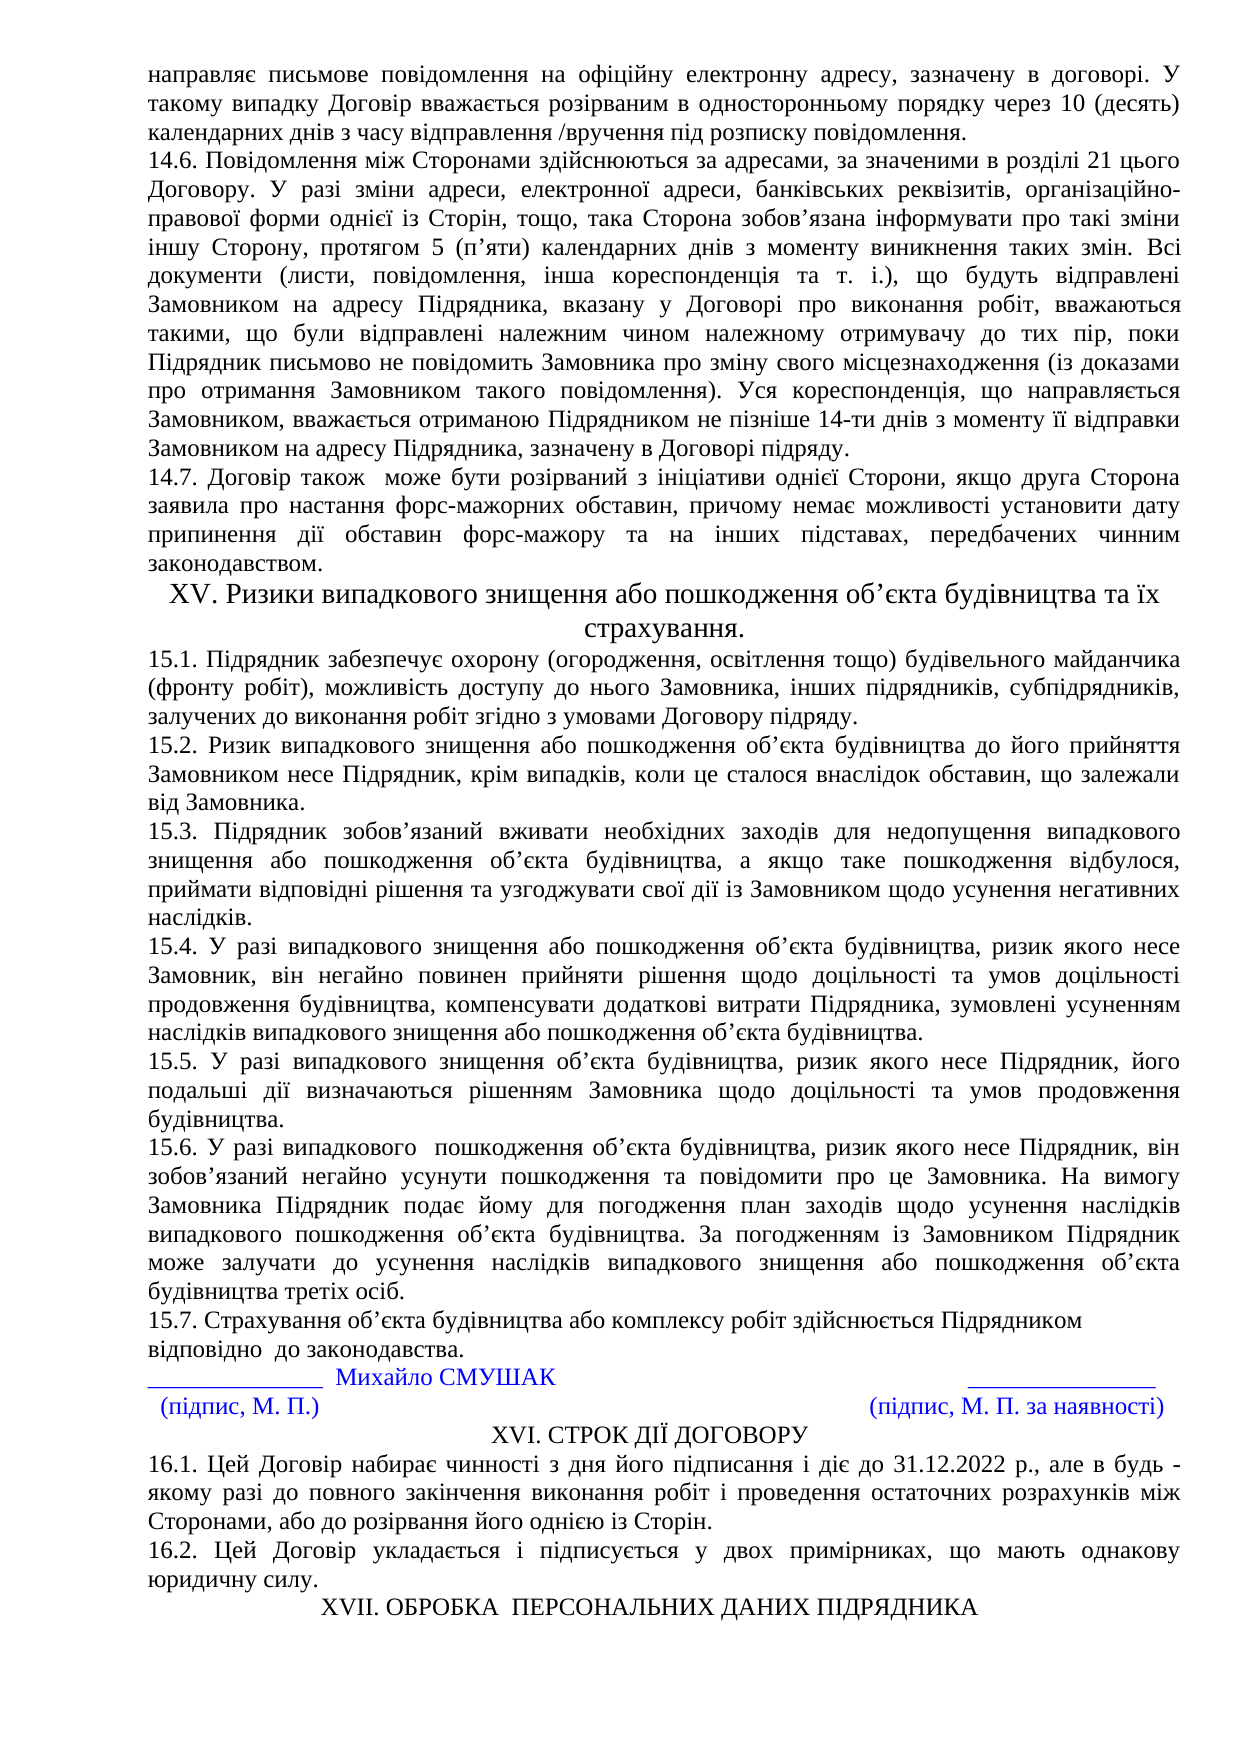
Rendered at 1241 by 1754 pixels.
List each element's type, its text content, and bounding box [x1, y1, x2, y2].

text відповідно до законодавства. [148, 1334, 1181, 1362]
text 15.4. У разі випадкового знищення або пошкодження об’єкта будівництва, ризик якого несе Замовник, він негайно повинен прийняти рішення щодо доцільності та умов доцільності продовження будівництва, компенсувати додаткові витрати Підрядника, зумовлені усуненням наслідків випадкового знищення або пошкодження об’єкта будівництва. [148, 931, 1181, 1046]
text ХVІІ. ОБРОБКА ПЕРСОНАЛЬНИХ ДАНИХ ПІДРЯДНИКА [148, 1592, 1152, 1621]
text (підпис, М. П.) (підпис, М. П. за наявності) [148, 1391, 1181, 1420]
text 15.7. Страхування об’єкта будівництва або комплексу робіт здійснюється Підрядником [148, 1305, 1181, 1334]
text 15.6. У разі випадкового пошкодження об’єкта будівництва, ризик якого несе Підрядник, він зобов’язаний негайно усунути пошкодження та повідомити про це Замовника. На вимогу Замовника Підрядник подає йому для погодження план заходів щодо усунення наслідків випадкового пошкодження об’єкта будівництва. За погодженням із Замовником Підрядник може залучати до усунення наслідків випадкового знищення або пошкодження об’єкта будівництва третіх осіб. [148, 1132, 1181, 1305]
text 15.1. Підрядник забезпечує охорону (огородження, освітлення тощо) будівельного майданчика (фронту робіт), можливість доступу до нього Замовника, інших підрядників, субпідрядників, залучених до виконання робіт згідно з умовами Договору підряду. [148, 644, 1181, 730]
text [148, 59, 1181, 145]
subtitle ХVІ. СТРОК ДІЇ ДОГОВОРУ [148, 1420, 1152, 1449]
text ______________ Михайло СМУШАК _______________ [148, 1362, 1181, 1391]
text 15.2. Ризик випадкового знищення або пошкодження об’єкта будівництва до його прийняття Замовником несе Підрядник, крім випадків, коли це сталося внаслідок обставин, що залежали від Замовника. [148, 730, 1181, 816]
text ХV. Ризики випадкового знищення або пошкодження об’єкта будівництва та їх страхування. [148, 577, 1181, 644]
text 14.6. Повідомлення між Сторонами здійснюються за адресами, за значеними в розділі 21 цього Договору. У разі зміни адреси, електронної адреси, банківських реквізитів, організаційно-правової форми однієї із Сторін, тощо, така Сторона зобов’язана інформувати про такі зміни іншу Сторону, протягом 5 (п’яти) календарних днів з моменту виникнення таких змін. Всі документи (листи, повідомлення, інша кореспонденція та т. і.), що будуть відправлені Замовником на адресу Підрядника, вказану у Договорі про виконання робіт, вважаються такими, що були відправлені належним чином належному отримувачу до тих пір, поки Підрядник письмово не повідомить Замовника про зміну свого місцезнаходження (із доказами про отримання Замовником такого повідомлення). Уся кореспонденція, що направляється Замовником, вважається отриманою Підрядником не пізніше 14-ти днів з моменту її відправки Замовником на адресу Підрядника, зазначену в Договорі підряду. [148, 145, 1181, 462]
text 15.5. У разі випадкового знищення об’єкта будівництва, ризик якого несе Підрядник, його подальші дії визначаються рішенням Замовника щодо доцільності та умов продовження будівництва. [148, 1046, 1181, 1132]
text 14.7. Договір також може бути розірваний з ініціативи однієї Сторони, якщо друга Сторона заявила про настання форс-мажорних обставин, причому немає можливості установити дату припинення дії обставин форс-мажору та на інших підставах, передбачених чинним законодавством. [148, 462, 1181, 577]
text 16.2. Цей Договір укладається і підписується у двох примірниках, що мають однакову юридичну силу. [148, 1535, 1181, 1592]
text 16.1. Цей Договір набирає чинності з дня його підписання і діє до 31.12.2022 р., але в будь - якому разі до повного закінчення виконання робіт і проведення остаточних розрахунків між Сторонами, або до розірвання його однією із Сторін. [148, 1449, 1181, 1535]
text 15.3. Підрядник зобов’язаний вживати необхідних заходів для недопущення випадкового знищення або пошкодження об’єкта будівництва, а якщо таке пошкодження відбулося, приймати відповідні рішення та узгоджувати свої дії із Замовником щодо усунення негативних наслідків. [148, 816, 1181, 931]
